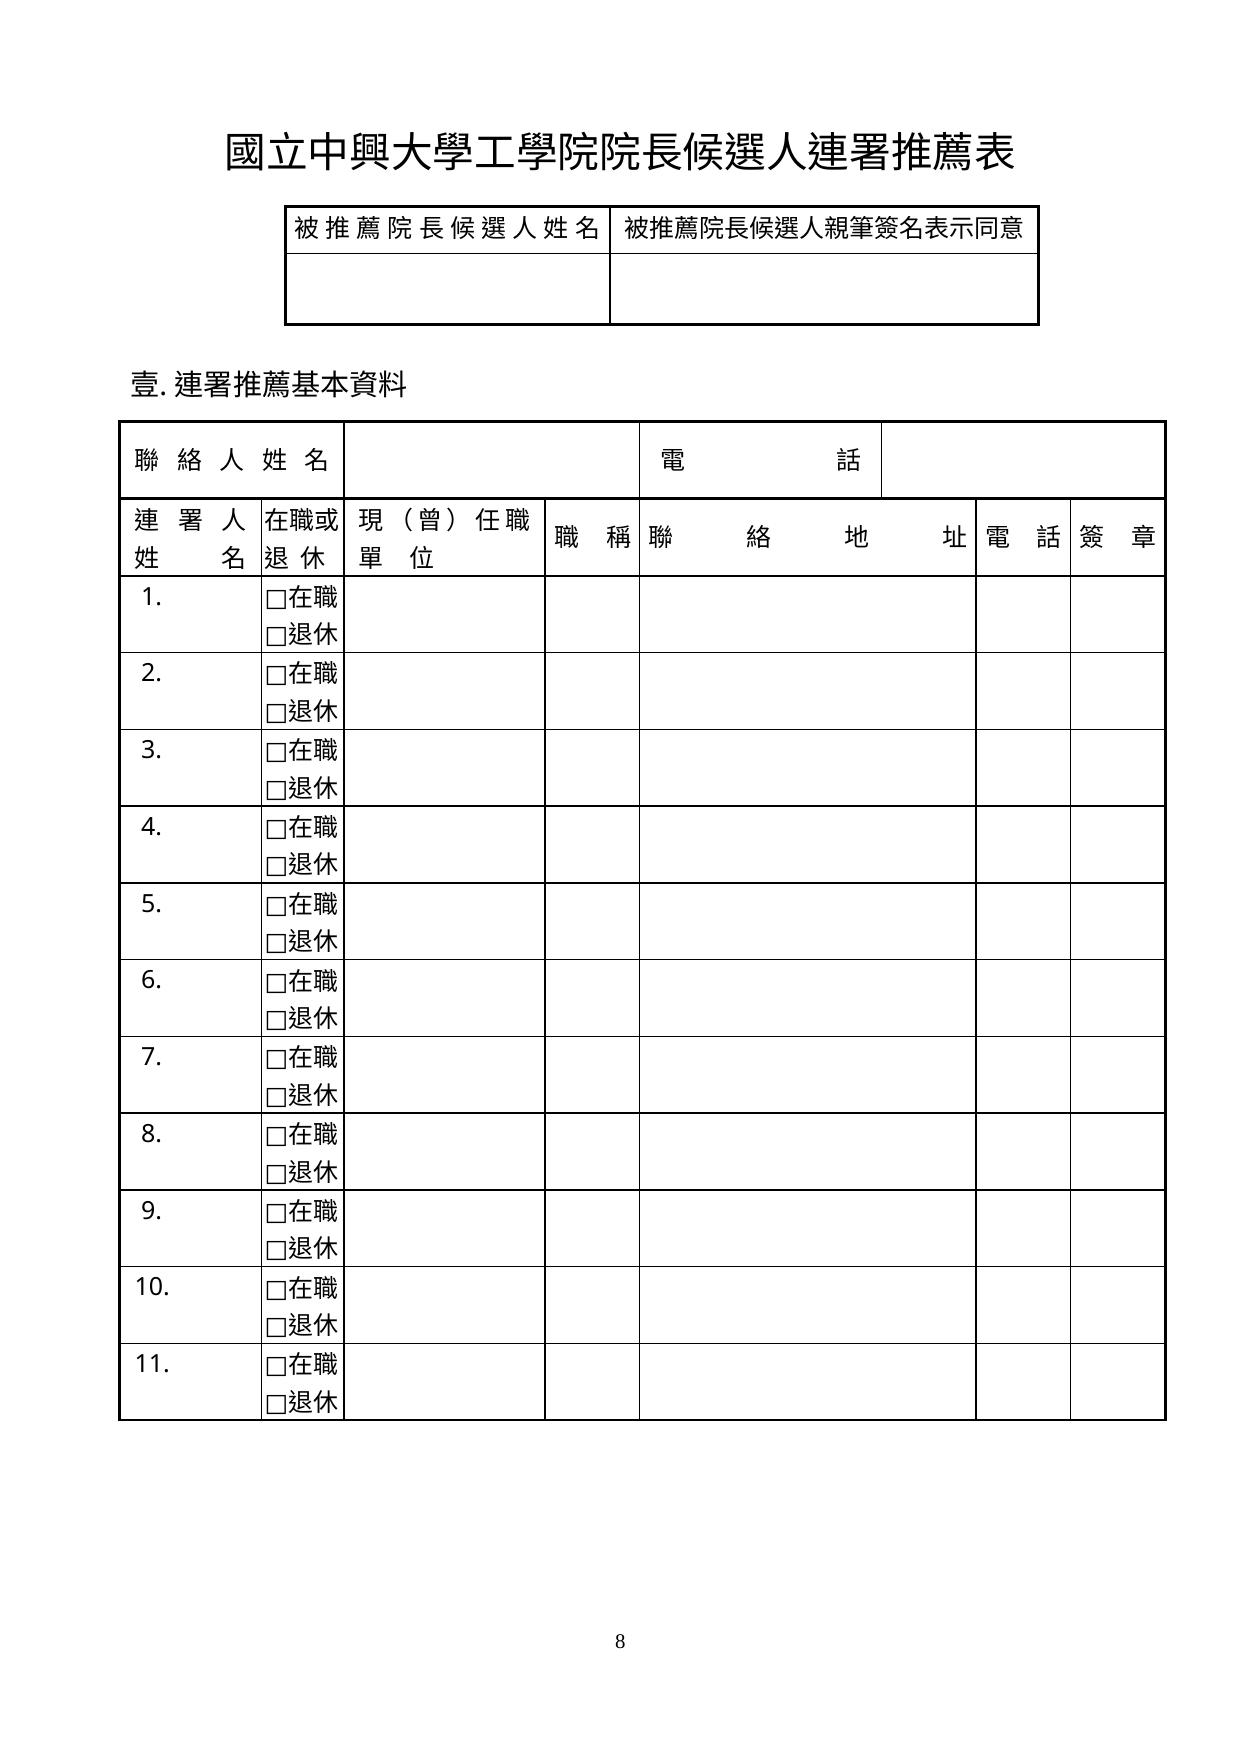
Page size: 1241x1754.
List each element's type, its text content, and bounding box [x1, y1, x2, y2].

table_cell [640, 960, 975, 1036]
table_cell [640, 577, 975, 652]
table_cell [977, 1114, 1070, 1189]
table_cell [546, 653, 639, 728]
table_cell [546, 577, 639, 652]
table_cell [977, 577, 1070, 652]
table_cell [640, 730, 975, 805]
table_cell [640, 653, 975, 728]
table_cell [345, 1344, 544, 1419]
table_cell 職稱 [546, 500, 639, 575]
table_cell □在職 □退休 [262, 1037, 343, 1112]
table_cell □在職 □退休 [262, 1344, 343, 1419]
table_cell [977, 1037, 1070, 1112]
table_header 電話 [640, 423, 881, 497]
table_cell [611, 254, 1037, 323]
table_cell [1071, 884, 1164, 959]
table_cell 聯絡地址 [640, 500, 975, 575]
table_cell [345, 807, 544, 882]
table_cell [345, 1267, 544, 1343]
table_cell □在職 □退休 [262, 1114, 343, 1189]
table_cell [1071, 653, 1164, 728]
table_cell [1071, 1191, 1164, 1266]
table_cell [977, 1191, 1070, 1266]
table_cell [640, 884, 975, 959]
table_cell [977, 807, 1070, 882]
table_cell □在職 □退休 [262, 730, 343, 805]
table_cell 8. [121, 1114, 261, 1189]
table_cell [345, 653, 544, 728]
table_cell 2. [121, 653, 261, 728]
table_cell [345, 1114, 544, 1189]
table_cell □在職 □退休 [262, 577, 343, 652]
table_cell □在職 □退休 [262, 653, 343, 728]
table_cell [977, 884, 1070, 959]
table_cell 5. [121, 884, 261, 959]
table_cell [1071, 1037, 1164, 1112]
table_cell [977, 1267, 1070, 1343]
table_cell [546, 960, 639, 1036]
table_cell [640, 807, 975, 882]
table_cell [640, 1114, 975, 1189]
table_cell [640, 1267, 975, 1343]
table_header 被推薦院長候選人姓名 [287, 208, 609, 252]
table_cell [977, 1344, 1070, 1419]
table_cell [977, 960, 1070, 1036]
table_cell [287, 254, 609, 323]
table_cell 11. [121, 1344, 261, 1419]
table_cell [1071, 577, 1164, 652]
table_cell 電話 [977, 500, 1070, 575]
table_cell 6. [121, 960, 261, 1036]
table_cell [977, 730, 1070, 805]
table_cell 現（曾）任職 單位 [345, 500, 544, 575]
table_cell [345, 577, 544, 652]
table_cell 3. [121, 730, 261, 805]
table_cell [1071, 1344, 1164, 1419]
table_cell [345, 1037, 544, 1112]
table_cell [640, 1344, 975, 1419]
table_cell [640, 1191, 975, 1266]
table_cell [546, 1037, 639, 1112]
table_cell 簽章 [1071, 500, 1164, 575]
table_cell [345, 884, 544, 959]
table_cell [345, 960, 544, 1036]
table_header [882, 423, 1164, 497]
table_cell 7. [121, 1037, 261, 1112]
table_cell 9. [121, 1191, 261, 1266]
table_cell [1071, 807, 1164, 882]
table_cell [1071, 960, 1164, 1036]
table_cell [546, 884, 639, 959]
table_header 聯絡人姓名 [121, 423, 343, 497]
table_header 被推薦院長候選人親筆簽名表示同意 [611, 208, 1037, 252]
table_cell [546, 1114, 639, 1189]
table_cell [546, 730, 639, 805]
table_cell 10. [121, 1267, 261, 1343]
table_cell 連 署 人 姓 名 [121, 500, 261, 575]
table_cell □在職 □退休 [262, 1191, 343, 1266]
table_cell □在職 □退休 [262, 1267, 343, 1343]
table_cell [1071, 1267, 1164, 1343]
table_cell 1. [121, 577, 261, 652]
table_cell □在職 □退休 [262, 960, 343, 1036]
table_cell [546, 1344, 639, 1419]
table_cell [345, 730, 544, 805]
table_cell 在職或 退 休 [262, 500, 343, 575]
table_cell 4. [121, 807, 261, 882]
table_cell [546, 807, 639, 882]
table_cell □在職 □退休 [262, 807, 343, 882]
text 國立中興大學工學院院長候選人連署推薦表 [118, 111, 1122, 186]
table_cell □在職 □退休 [262, 884, 343, 959]
table_cell [546, 1267, 639, 1343]
table_header [345, 423, 639, 497]
table_cell [345, 1191, 544, 1266]
table_cell [640, 1037, 975, 1112]
table_cell [1071, 1114, 1164, 1189]
table_cell [977, 653, 1070, 728]
table_cell [546, 1191, 639, 1266]
table_cell [1071, 730, 1164, 805]
text 壹. 連署推薦基本資料 [130, 345, 1122, 420]
